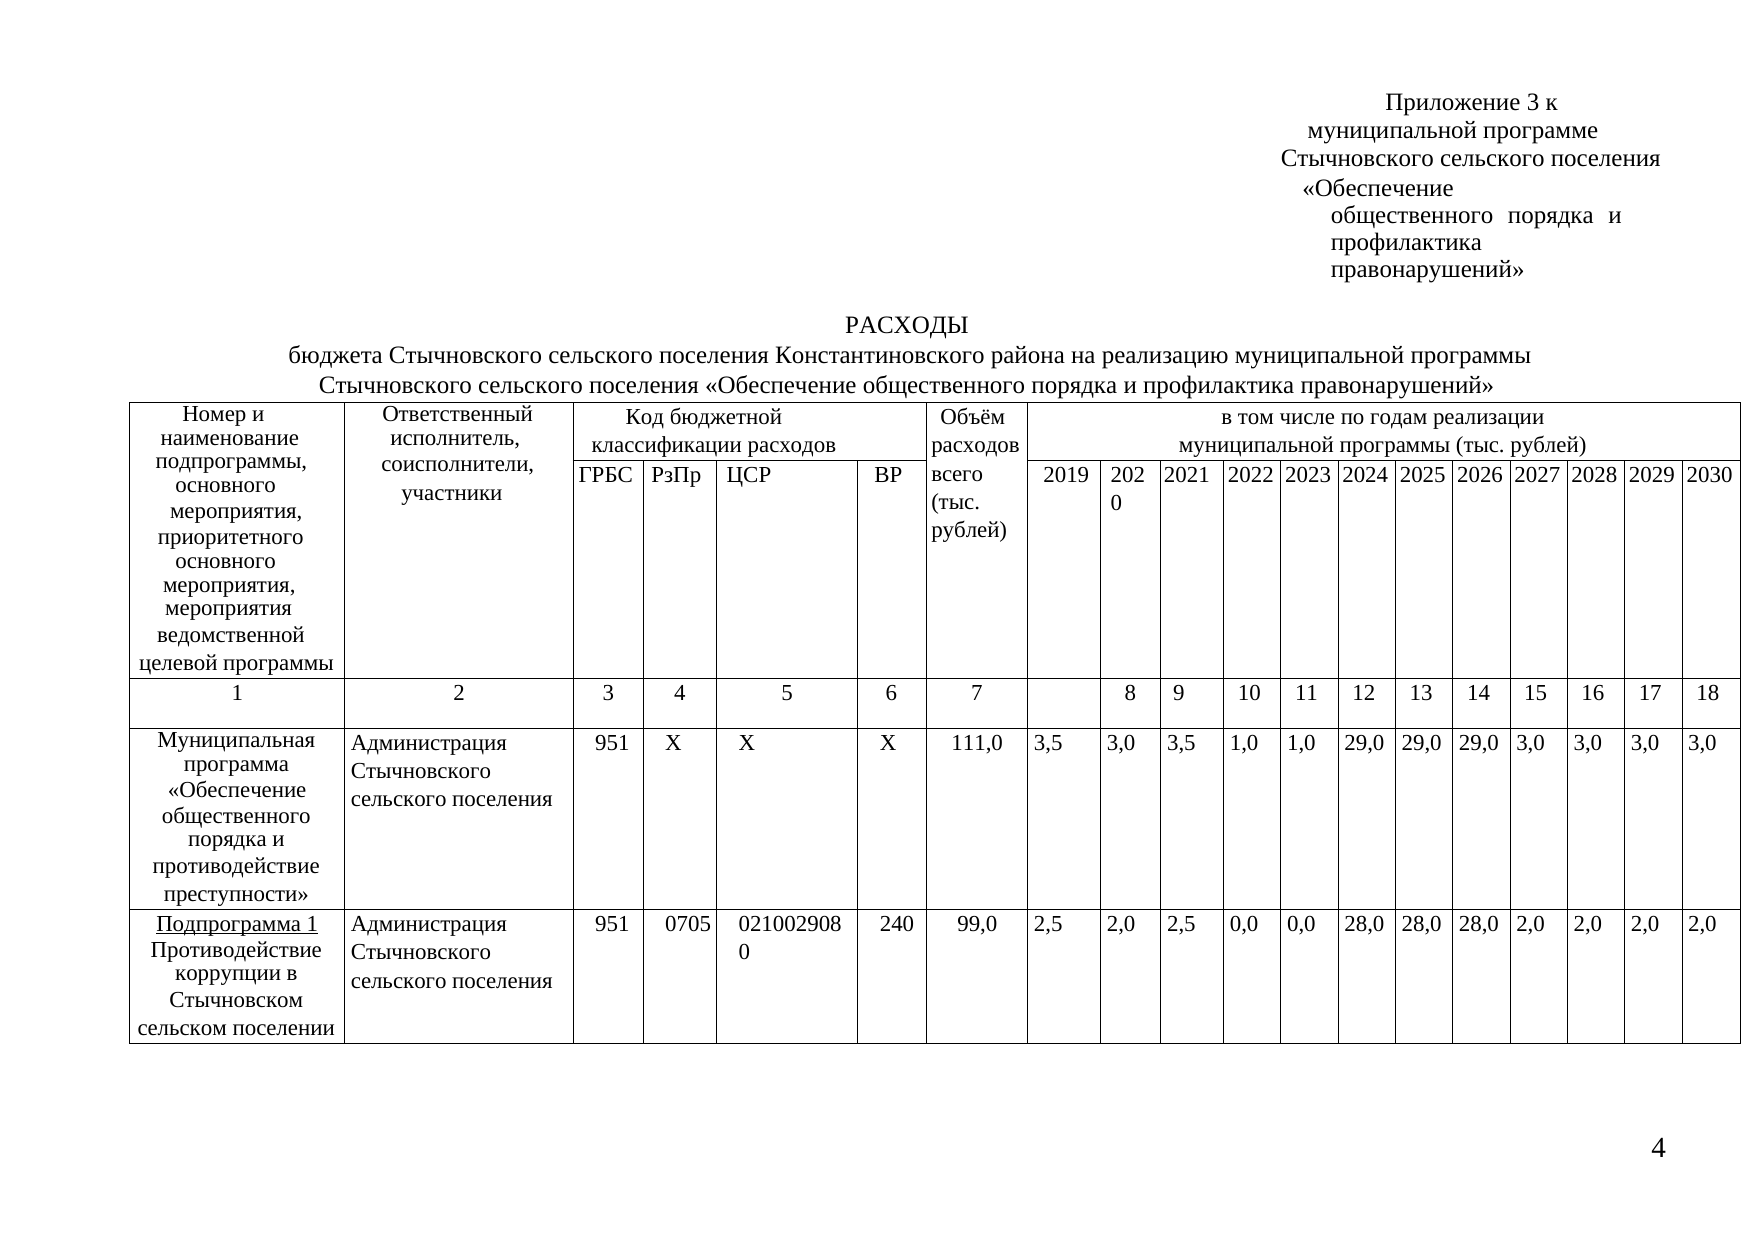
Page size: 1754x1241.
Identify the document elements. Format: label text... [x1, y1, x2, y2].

text Стычновского сельского поселения «Обеспечение общественного порядка и профилактика правонарушений» [319, 372, 1675, 399]
text «Обеспечение общественного порядка и профилактика правонарушений» [1302, 174, 1622, 283]
table_cell 13 [1396, 679, 1452, 728]
text бюджета Стычновского сельского поселения Константиновского района на реализацию муниципальной программы [282, 341, 1675, 369]
table_cell 8 [1101, 679, 1160, 728]
table_cell 1,0 [1281, 729, 1338, 909]
table_cell 29,0 [1453, 729, 1510, 909]
table_cell 10 [1224, 679, 1280, 728]
table_cell 2029 [1625, 461, 1682, 678]
table_cell 2024 [1339, 461, 1395, 678]
table_cell 3,5 [1161, 729, 1223, 909]
table_cell 2023 [1281, 461, 1338, 678]
table_cell 16 [1568, 679, 1624, 728]
table_cell Х [858, 729, 926, 909]
table_cell 951 [574, 729, 643, 909]
table_cell 2020 [1101, 461, 1160, 678]
table_cell 2,5 [1028, 910, 1100, 1043]
table_cell 28,0 [1453, 910, 1510, 1043]
table_cell 2019 [1028, 461, 1100, 678]
table_cell 11 [1281, 679, 1338, 728]
table_cell [1028, 679, 1100, 728]
table_cell 0,0 [1281, 910, 1338, 1043]
table_cell 2,0 [1683, 910, 1740, 1043]
table_cell 2,0 [1101, 910, 1160, 1043]
table_cell 240 [858, 910, 926, 1043]
table_cell 3,0 [1101, 729, 1160, 909]
table_cell 9 [1161, 679, 1223, 728]
table_cell 18 [1683, 679, 1740, 728]
table_cell 2,0 [1568, 910, 1624, 1043]
table_cell 111,0 [927, 729, 1027, 909]
table_cell 17 [1625, 679, 1682, 728]
table_cell ЦСР [717, 461, 857, 678]
table_cell 1,0 [1224, 729, 1280, 909]
table_cell 2026 [1453, 461, 1510, 678]
table_cell 2030 [1683, 461, 1740, 678]
table_cell 2 [345, 679, 573, 728]
table_cell Муниципальная программа «Обеспечение общественного порядка и противодействие преступности» [130, 729, 344, 909]
table_cell 7 [927, 679, 1027, 728]
table_cell 12 [1339, 679, 1395, 728]
table_cell 99,0 [927, 910, 1027, 1043]
text Приложение 3 к муниципальной программе [1307, 88, 1616, 143]
table_cell РзПр [644, 461, 716, 678]
table_cell 5 [717, 679, 857, 728]
table_header Ответственный исполнитель, соисполнители, участники [345, 403, 573, 678]
table_cell Х [717, 729, 857, 909]
table_cell 29,0 [1396, 729, 1452, 909]
table_cell 3,0 [1511, 729, 1567, 909]
table_cell Администрация Стычновского сельского поселения [345, 729, 573, 909]
text Стычновского сельского поселения [148, 143, 1661, 172]
table_cell ГРБС [574, 461, 643, 678]
table_cell 2027 [1511, 461, 1567, 678]
table_cell 0705 [644, 910, 716, 1043]
table_cell 14 [1453, 679, 1510, 728]
table_header Код бюджетной классификации расходов [574, 403, 926, 460]
table_cell 951 [574, 910, 643, 1043]
table_cell 1 [130, 679, 344, 728]
table_cell 2,0 [1511, 910, 1567, 1043]
table_cell 28,0 [1339, 910, 1395, 1043]
table_cell Х [644, 729, 716, 909]
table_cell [345, 910, 573, 1043]
text РАСХОДЫ [148, 310, 1666, 339]
table_cell Подпрограмма 1 Противодействие коррупции в Стычновском сельском поселении [130, 910, 344, 1043]
table_cell 2025 [1396, 461, 1452, 678]
table_cell ВР [858, 461, 926, 678]
table_cell 3 [574, 679, 643, 728]
table_header в том числе по годам реализации муниципальной программы (тыс. рублей) [1028, 403, 1740, 460]
table_header Номер и наименование подпрограммы, основного мероприятия, приоритетного основного мероприятия, мероприятия ведомственной целевой программы [130, 403, 344, 678]
table_cell 3,0 [1683, 729, 1740, 909]
table_cell 2022 [1224, 461, 1280, 678]
table_cell 0210029080 [717, 910, 857, 1043]
table_cell 2021 [1161, 461, 1223, 678]
table_cell 0,0 [1224, 910, 1280, 1043]
table_cell 3,5 [1028, 729, 1100, 909]
table_header Объём расходов всего (тыс. рублей) [927, 403, 1027, 678]
table_cell 29,0 [1339, 729, 1395, 909]
table_cell 2028 [1568, 461, 1624, 678]
table_cell 2,5 [1161, 910, 1223, 1043]
table_cell 3,0 [1625, 729, 1682, 909]
table_cell 6 [858, 679, 926, 728]
table_cell 3,0 [1568, 729, 1624, 909]
table_cell 4 [644, 679, 716, 728]
table_cell 2,0 [1625, 910, 1682, 1043]
table_cell 15 [1511, 679, 1567, 728]
table_cell 28,0 [1396, 910, 1452, 1043]
